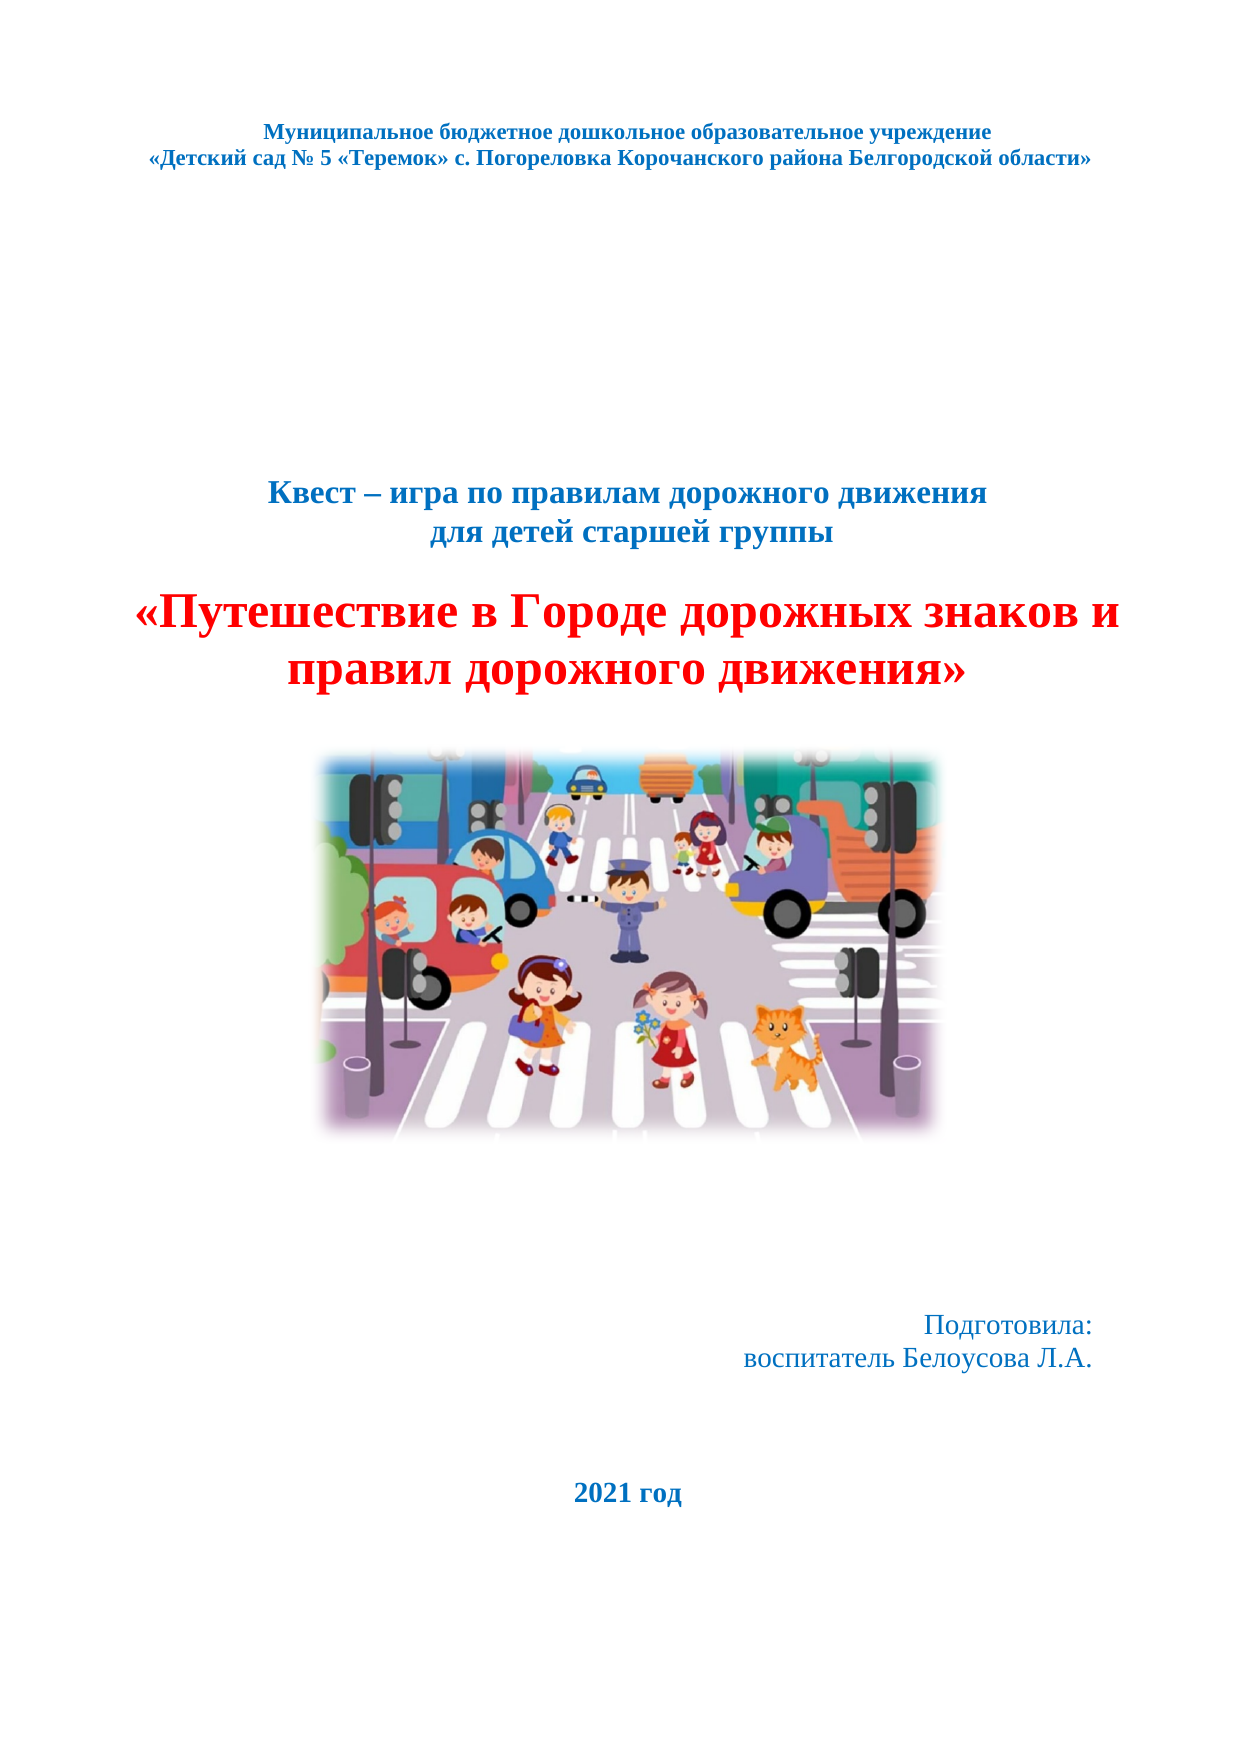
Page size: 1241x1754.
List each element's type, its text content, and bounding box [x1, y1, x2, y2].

text Муниципальное бюджетное дошкольное образовательное учреждение [133, 118, 1122, 144]
text Подготовила: [133, 1307, 1093, 1341]
text воспитатель Белоусова Л.А. [133, 1341, 1093, 1374]
text «Детский сад № 5 «Теремок» с. Погореловка Корочанского района Белгородской области» [133, 144, 1107, 171]
text для детей старшей группы [133, 511, 1122, 549]
text Квест – игра по правилам дорожного движения [133, 473, 1122, 511]
picture [337, 773, 920, 1117]
text «Путешествие в Городе дорожных знаков и правил дорожного движения» [133, 581, 1122, 696]
text 2021 год [133, 1475, 1122, 1508]
